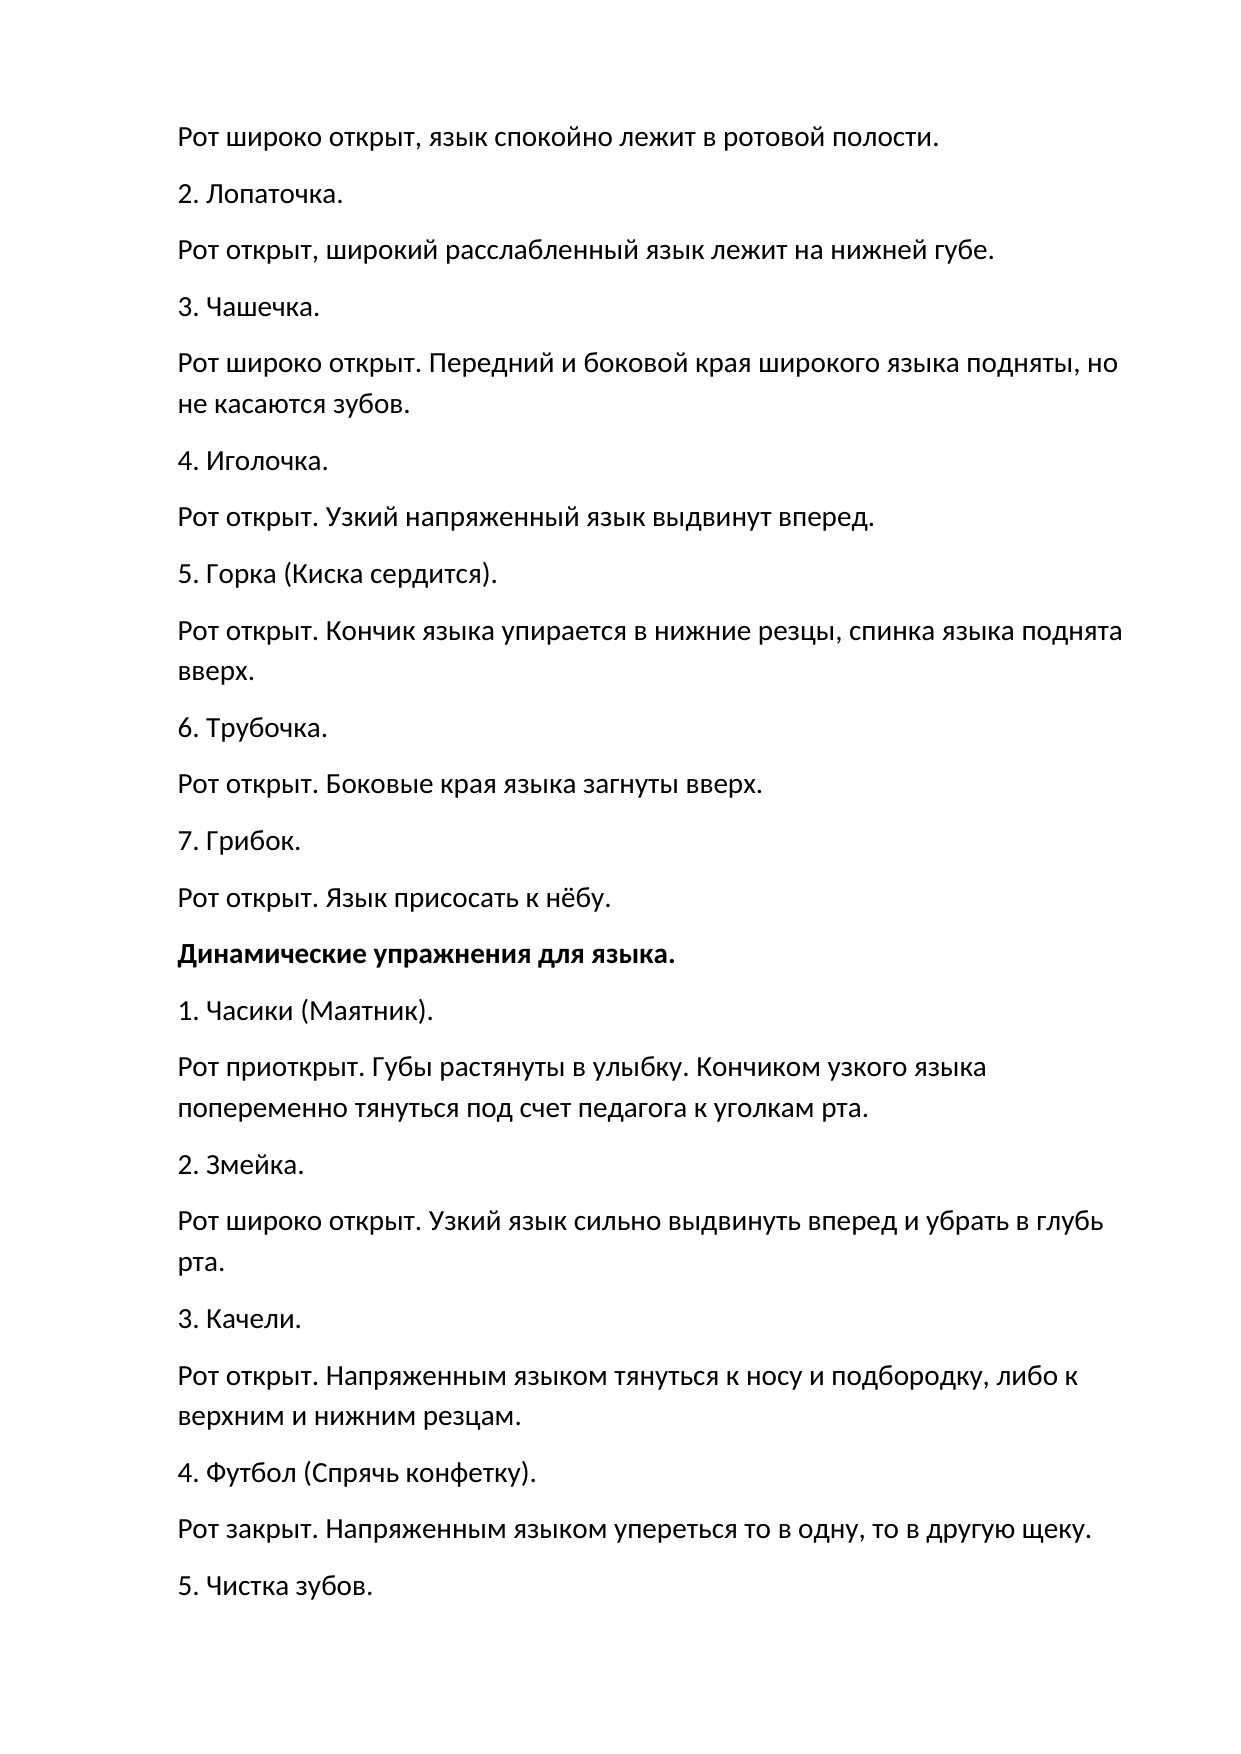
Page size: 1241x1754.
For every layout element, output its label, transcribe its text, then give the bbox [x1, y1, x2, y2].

text 5. Горка (Киска сердится). [177, 555, 1152, 591]
text 4. Футбол (Спрячь конфетку). [177, 1454, 1152, 1490]
text 4. Иголочка. [177, 442, 1152, 477]
text Рот приоткрыт. Губы растянуты в улыбку. Кончиком узкого языка попеременно тянуться под счет педагога к уголкам рта. [177, 1048, 1152, 1125]
text Рот открыт, широкий расслабленный язык лежит на нижней губе. [177, 231, 1152, 267]
text Динамические упражнения для языка. [177, 935, 1152, 971]
text 2. Змейка. [177, 1146, 1152, 1182]
text 2. Лопаточка. [177, 175, 1152, 210]
text 3. Чашечка. [177, 288, 1152, 323]
text 7. Грибок. [177, 822, 1152, 858]
text Рот открыт. Кончик языка упирается в нижние резцы, спинка языка поднята вверх. [177, 612, 1152, 688]
text 1. Часики (Маятник). [177, 992, 1152, 1027]
text 6. Трубочка. [177, 709, 1152, 745]
text 5. Чистка зубов. [177, 1567, 1152, 1603]
text Рот широко открыт, язык спокойно лежит в ротовой полости. [177, 118, 1152, 154]
text Рот широко открыт. Передний и боковой края широкого языка подняты, но не касаются зубов. [177, 344, 1152, 421]
text Рот открыт. Напряженным языком тянуться к носу и подбородку, либо к верхним и нижним резцам. [177, 1357, 1152, 1433]
text Рот открыт. Узкий напряженный язык выдвинут вперед. [177, 498, 1152, 534]
text Рот широко открыт. Узкий язык сильно выдвинуть вперед и убрать в глубь рта. [177, 1202, 1152, 1279]
text 3. Качели. [177, 1300, 1152, 1336]
text Рот открыт. Боковые края языка загнуты вверх. [177, 766, 1152, 801]
text Рот открыт. Язык присосать к нёбу. [177, 879, 1152, 914]
text Рот закрыт. Напряженным языком упереться то в одну, то в другую щеку. [177, 1511, 1152, 1546]
